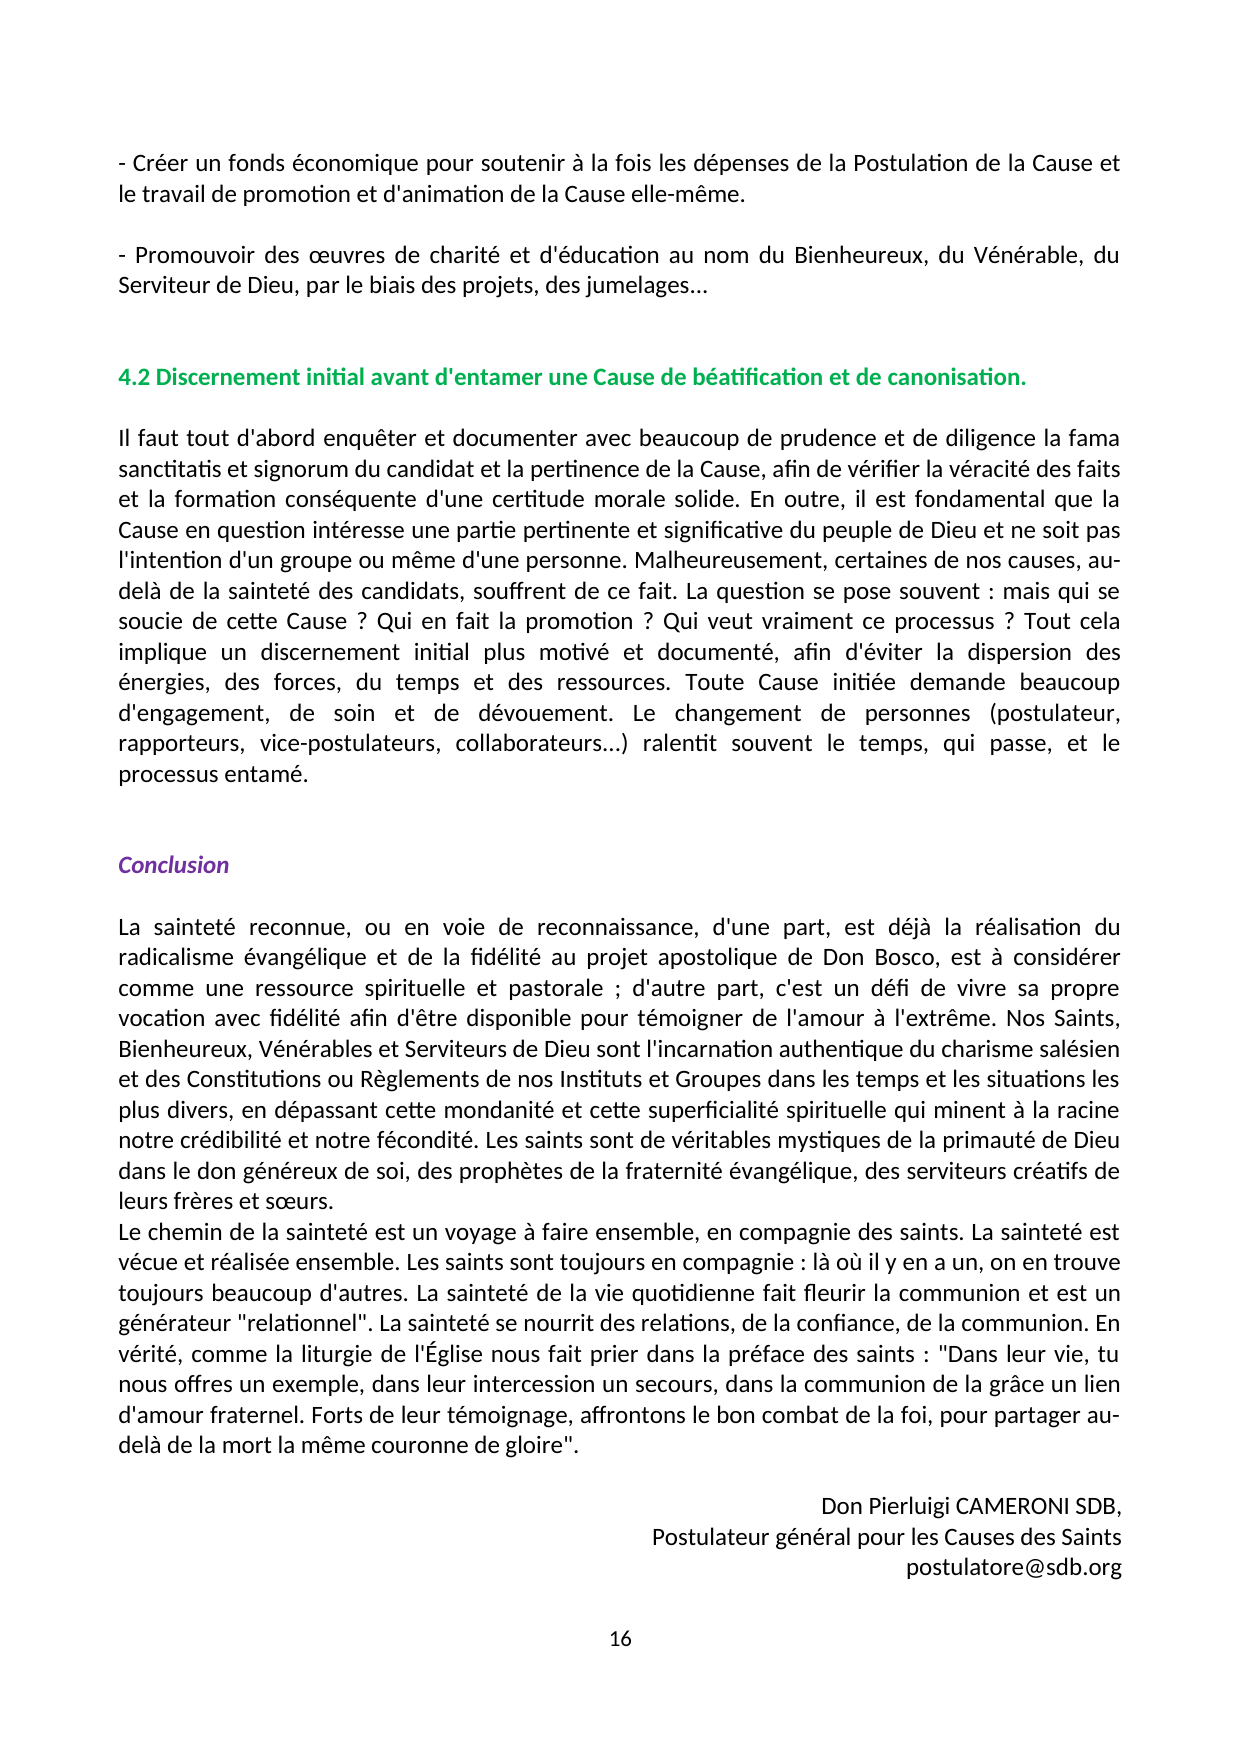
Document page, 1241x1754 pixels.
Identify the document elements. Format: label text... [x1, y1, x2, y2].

text Postulateur général pour les Causes des Saints [118, 1521, 1122, 1552]
text - Créer un fonds économique pour soutenir à la fois les dépenses de la Postulation de la Cause et le travail de promotion et d'animation de la Cause elle-même. [118, 148, 1122, 209]
text Le chemin de la sainteté est un voyage à faire ensemble, en compagnie des saints. La sainteté est vécue et réalisée ensemble. Les saints sont toujours en compagnie : là où il y en a un, on en trouve toujours beaucoup d'autres. La sainteté de la vie quotidienne fait fleurir la communion et est un générateur "relationnel". La sainteté se nourrit des relations, de la confiance, de la communion. En vérité, comme la liturgie de l'Église nous fait prier dans la préface des saints : "Dans leur vie, tu nous offres un exemple, dans leur intercession un secours, dans la communion de la grâce un lien d'amour fraternel. Forts de leur témoignage, affrontons le bon combat de la foi, pour partager au-delà de la mort la même couronne de gloire". [118, 1216, 1122, 1460]
text Conclusion [118, 849, 1122, 880]
text Don Pierluigi CAMERONI SDB, [118, 1491, 1122, 1521]
text Il faut tout d'abord enquêter et documenter avec beaucoup de prudence et de diligence la fama sanctitatis et signorum du candidat et la pertinence de la Cause, afin de vérifier la véracité des faits et la formation conséquente d'une certitude morale solide. En outre, il est fondamental que la Cause en question intéresse une partie pertinente et significative du peuple de Dieu et ne soit pas l'intention d'un groupe ou même d'une personne. Malheureusement, certaines de nos causes, au-delà de la sainteté des candidats, souffrent de ce fait. La question se pose souvent : mais qui se soucie de cette Cause ? Qui en fait la promotion ? Qui veut vraiment ce processus ? Tout cela implique un discernement initial plus motivé et documenté, afin d'éviter la dispersion des énergies, des forces, du temps et des ressources. Toute Cause initiée demande beaucoup d'engagement, de soin et de dévouement. Le changement de personnes (postulateur, rapporteurs, vice-postulateurs, collaborateurs...) ralentit souvent le temps, qui passe, et le processus entamé. [118, 422, 1122, 788]
text - Promouvoir des œuvres de charité et d'éducation au nom du Bienheureux, du Vénérable, du Serviteur de Dieu, par le biais des projets, des jumelages... [118, 239, 1122, 300]
text 4.2 Discernement initial avant d'entamer une Cause de béatification et de canonisation. [118, 361, 1122, 392]
text La sainteté reconnue, ou en voie de reconnaissance, d'une part, est déjà la réalisation du radicalisme évangélique et de la fidélité au projet apostolique de Don Bosco, est à considérer comme une ressource spirituelle et pastorale ; d'autre part, c'est un défi de vivre sa propre vocation avec fidélité afin d'être disponible pour témoigner de l'amour à l'extrême. Nos Saints, Bienheureux, Vénérables et Serviteurs de Dieu sont l'incarnation authentique du charisme salésien et des Constitutions ou Règlements de nos Instituts et Groupes dans les temps et les situations les plus divers, en dépassant cette mondanité et cette superficialité spirituelle qui minent à la racine notre crédibilité et notre fécondité. Les saints sont de véritables mystiques de la primauté de Dieu dans le don généreux de soi, des prophètes de la fraternité évangélique, des serviteurs créatifs de leurs frères et sœurs. [118, 911, 1122, 1216]
text postulatore@sdb.org [118, 1552, 1122, 1582]
